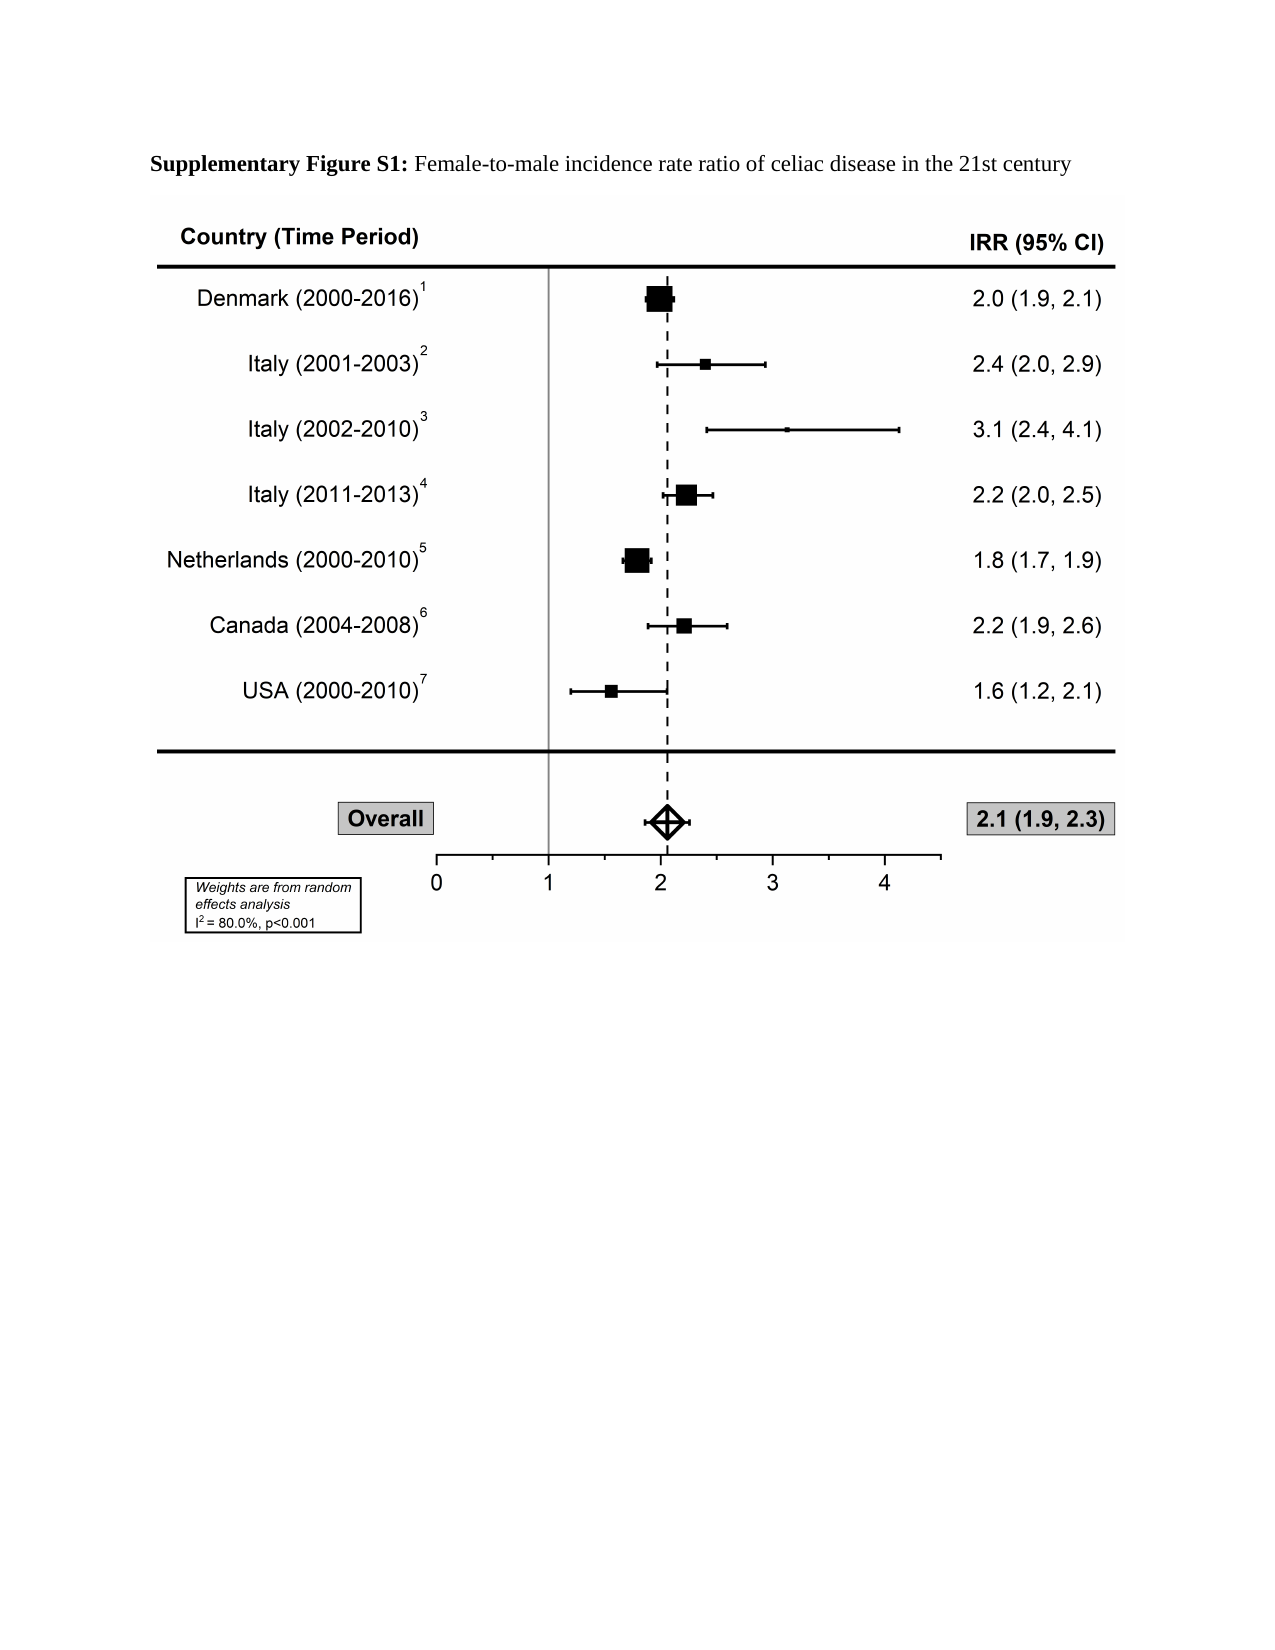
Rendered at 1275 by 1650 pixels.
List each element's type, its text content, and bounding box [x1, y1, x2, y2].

picture [150, 195, 1125, 942]
text Supplementary Figure S1: Female-to-male incidence rate ratio of celiac disease in the 21st century [150, 150, 1125, 176]
